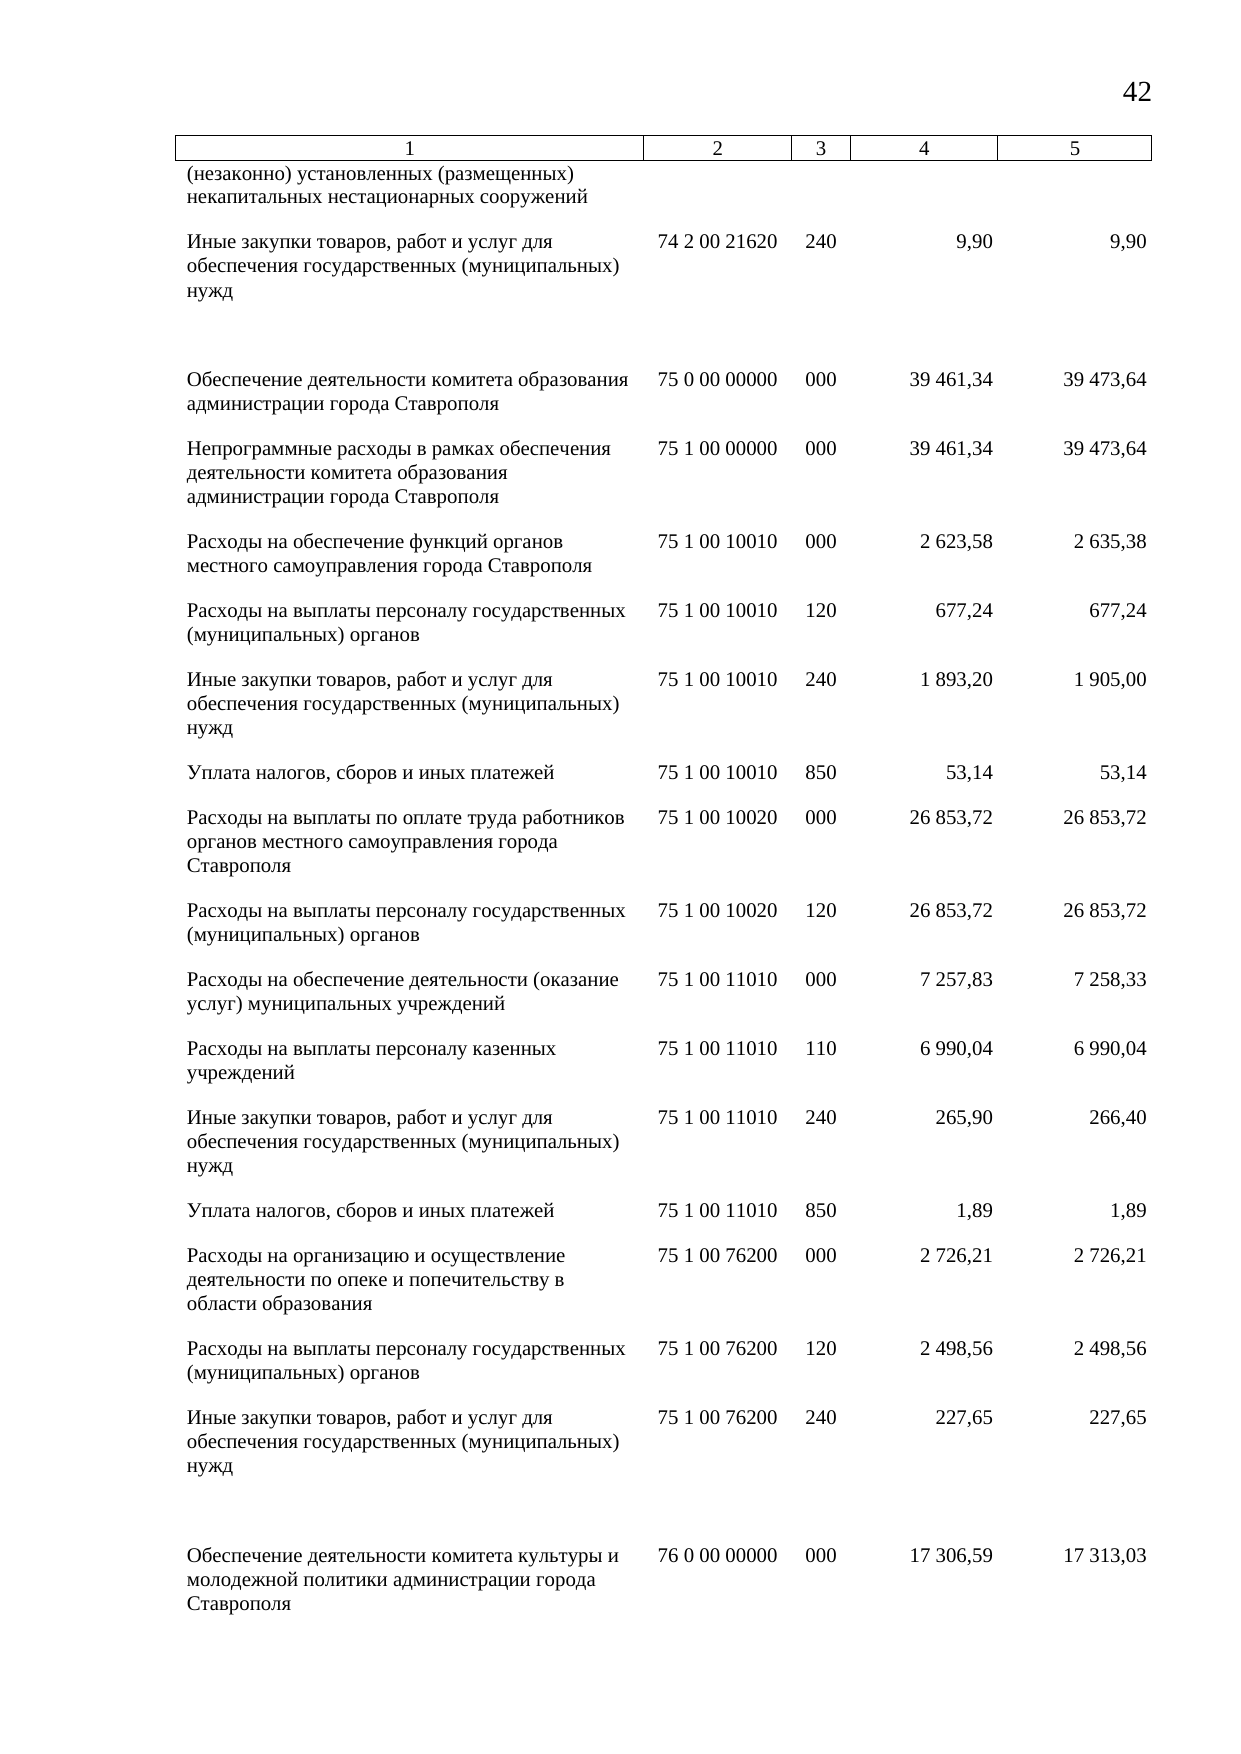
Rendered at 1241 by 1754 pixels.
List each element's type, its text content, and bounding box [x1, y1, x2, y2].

table_header 1 [176, 136, 643, 160]
table_header 2 [644, 136, 791, 160]
table_header 5 [998, 136, 1151, 160]
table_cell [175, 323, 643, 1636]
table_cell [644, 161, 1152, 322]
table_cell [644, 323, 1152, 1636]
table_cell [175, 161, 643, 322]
table_header 3 [792, 136, 850, 160]
table_header 4 [851, 136, 997, 160]
